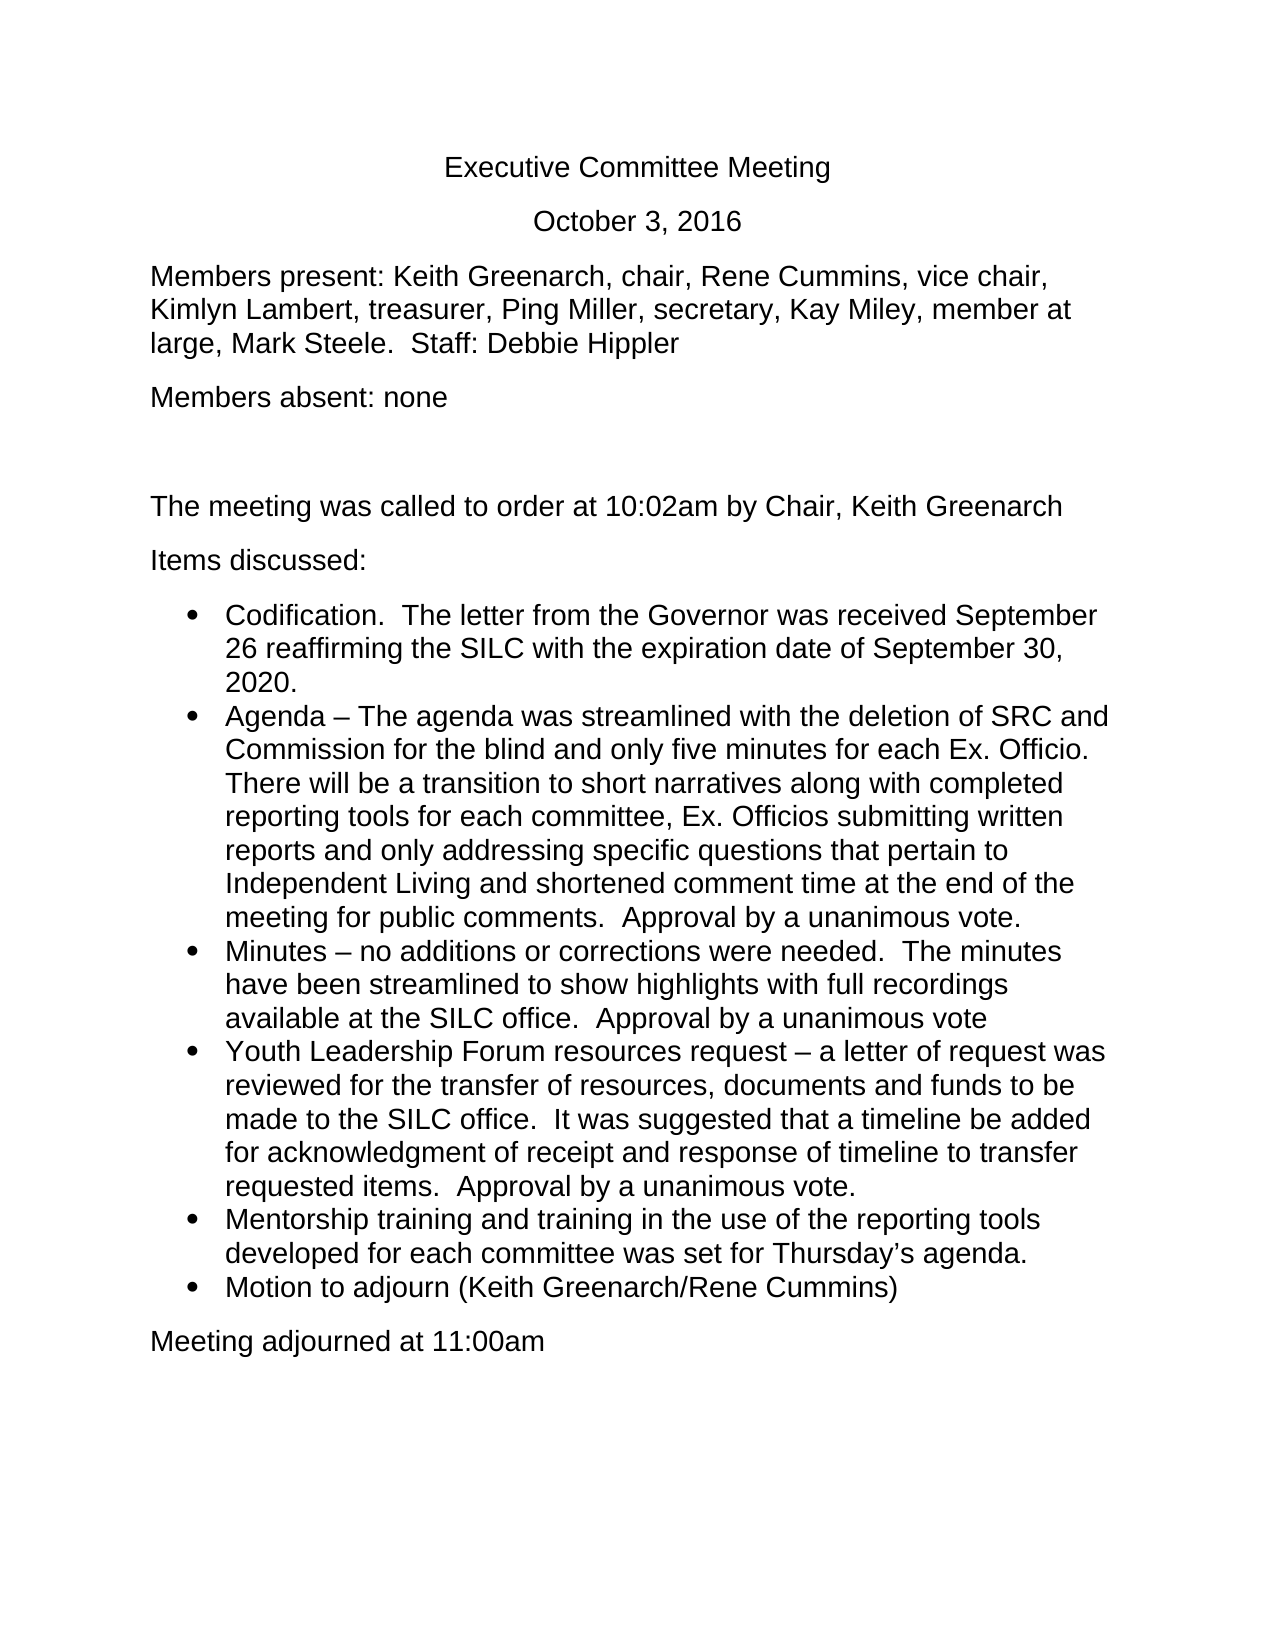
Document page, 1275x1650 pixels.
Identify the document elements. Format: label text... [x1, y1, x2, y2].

text Members absent: none [150, 380, 1125, 414]
list Mentorship training and training in the use of the reporting tools developed for each committee was set for Thursday’s agenda. [187, 1202, 1125, 1269]
list Codification. The letter from the Governor was received September 26 reaffirming the SILC with the expiration date of September 30, 2020. [187, 598, 1125, 698]
text Items discussed: [150, 543, 1125, 577]
text Members present: Keith Greenarch, chair, Rene Cummins, vice chair, Kimlyn Lambert, treasurer, Ping Miller, secretary, Kay Miley, member at large, Mark Steele. Staff: Debbie Hippler [150, 259, 1125, 359]
list Youth Leadership Forum resources request – a letter of request was reviewed for the transfer of resources, documents and funds to be made to the SILC office. It was suggested that a timeline be added for acknowledgment of receipt and response of timeline to transfer requested items. Approval by a unanimous vote. [187, 1034, 1125, 1202]
list Minutes – no additions or corrections were needed. The minutes have been streamlined to show highlights with full recordings available at the SILC office. Approval by a unanimous vote [187, 933, 1125, 1034]
list Agenda – The agenda was streamlined with the deletion of SRC and Commission for the blind and only five minutes for each Ex. Officio. There will be a transition to short narratives along with completed reporting tools for each committee, Ex. Officios submitting written reports and only addressing specific questions that pertain to Independent Living and shortened comment time at the end of the meeting for public comments. Approval by a unanimous vote. [187, 698, 1125, 933]
text October 3, 2016 [150, 204, 1125, 238]
text Executive Committee Meeting [150, 150, 1125, 183]
text The meeting was called to order at 10:02am by Chair, Keith Greenarch [150, 489, 1125, 522]
text Meeting adjourned at 11:00am [150, 1324, 1125, 1358]
list Motion to adjourn (Keith Greenarch/Rene Cummins) [187, 1269, 1125, 1303]
